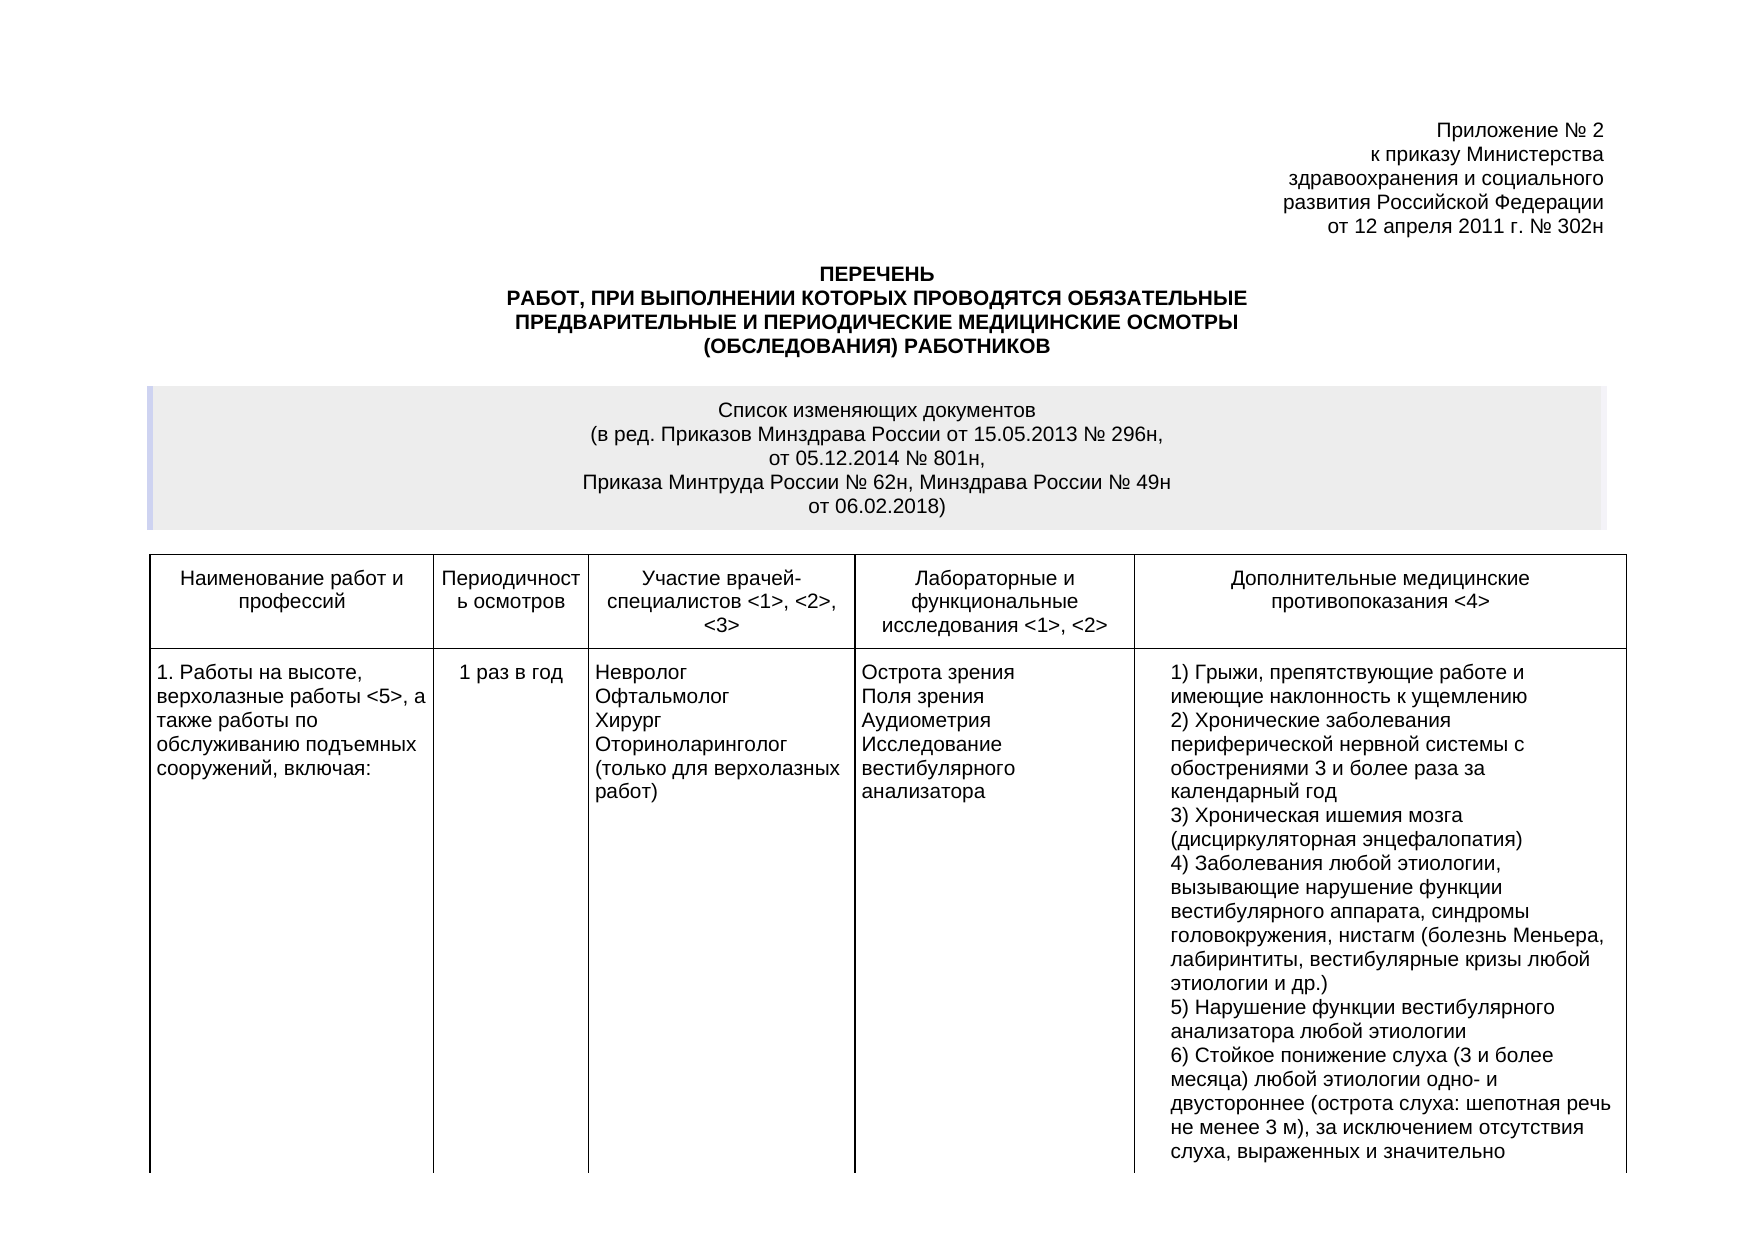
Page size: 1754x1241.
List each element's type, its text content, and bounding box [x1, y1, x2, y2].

text к приказу Министерства [150, 142, 1604, 166]
text здравоохранения и социального [150, 166, 1604, 190]
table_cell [856, 649, 1134, 1173]
text развития Российской Федерации [150, 190, 1604, 214]
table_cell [151, 649, 433, 1173]
table_header Дополнительные медицинские противопоказания <4> [1135, 555, 1626, 648]
title РАБОТ, ПРИ ВЫПОЛНЕНИИ КОТОРЫХ ПРОВОДЯТСЯ ОБЯЗАТЕЛЬНЫЕ [150, 286, 1604, 310]
title ПРЕДВАРИТЕЛЬНЫЕ И ПЕРИОДИЧЕСКИЕ МЕДИЦИНСКИЕ ОСМОТРЫ [150, 310, 1604, 334]
table_header Лабораторные и функциональные исследования <1>, <2> [856, 555, 1134, 648]
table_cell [1135, 649, 1626, 1173]
text Приложение № 2 [150, 118, 1604, 142]
title (ОБСЛЕДОВАНИЯ) РАБОТНИКОВ [150, 334, 1604, 358]
title ПЕРЕЧЕНЬ [150, 262, 1604, 286]
table_cell 1 раз в год [434, 649, 588, 1173]
table_header Периодичность осмотров [434, 555, 588, 648]
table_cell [589, 649, 854, 1173]
table_header Участие врачей-специалистов <1>, <2>, <3> [589, 555, 854, 648]
table_header Список изменяющих документов (в ред. Приказов Минздрава России от 15.05.2013 № 296н, от 05.12.2014 № 801н, Приказа Минтруда России № 62н, Минздрава России № 49н от 06.02.2018) [153, 386, 1601, 530]
text от 12 апреля 2011 г. № 302н [150, 214, 1604, 238]
table_header Наименование работ и профессий [151, 555, 433, 648]
